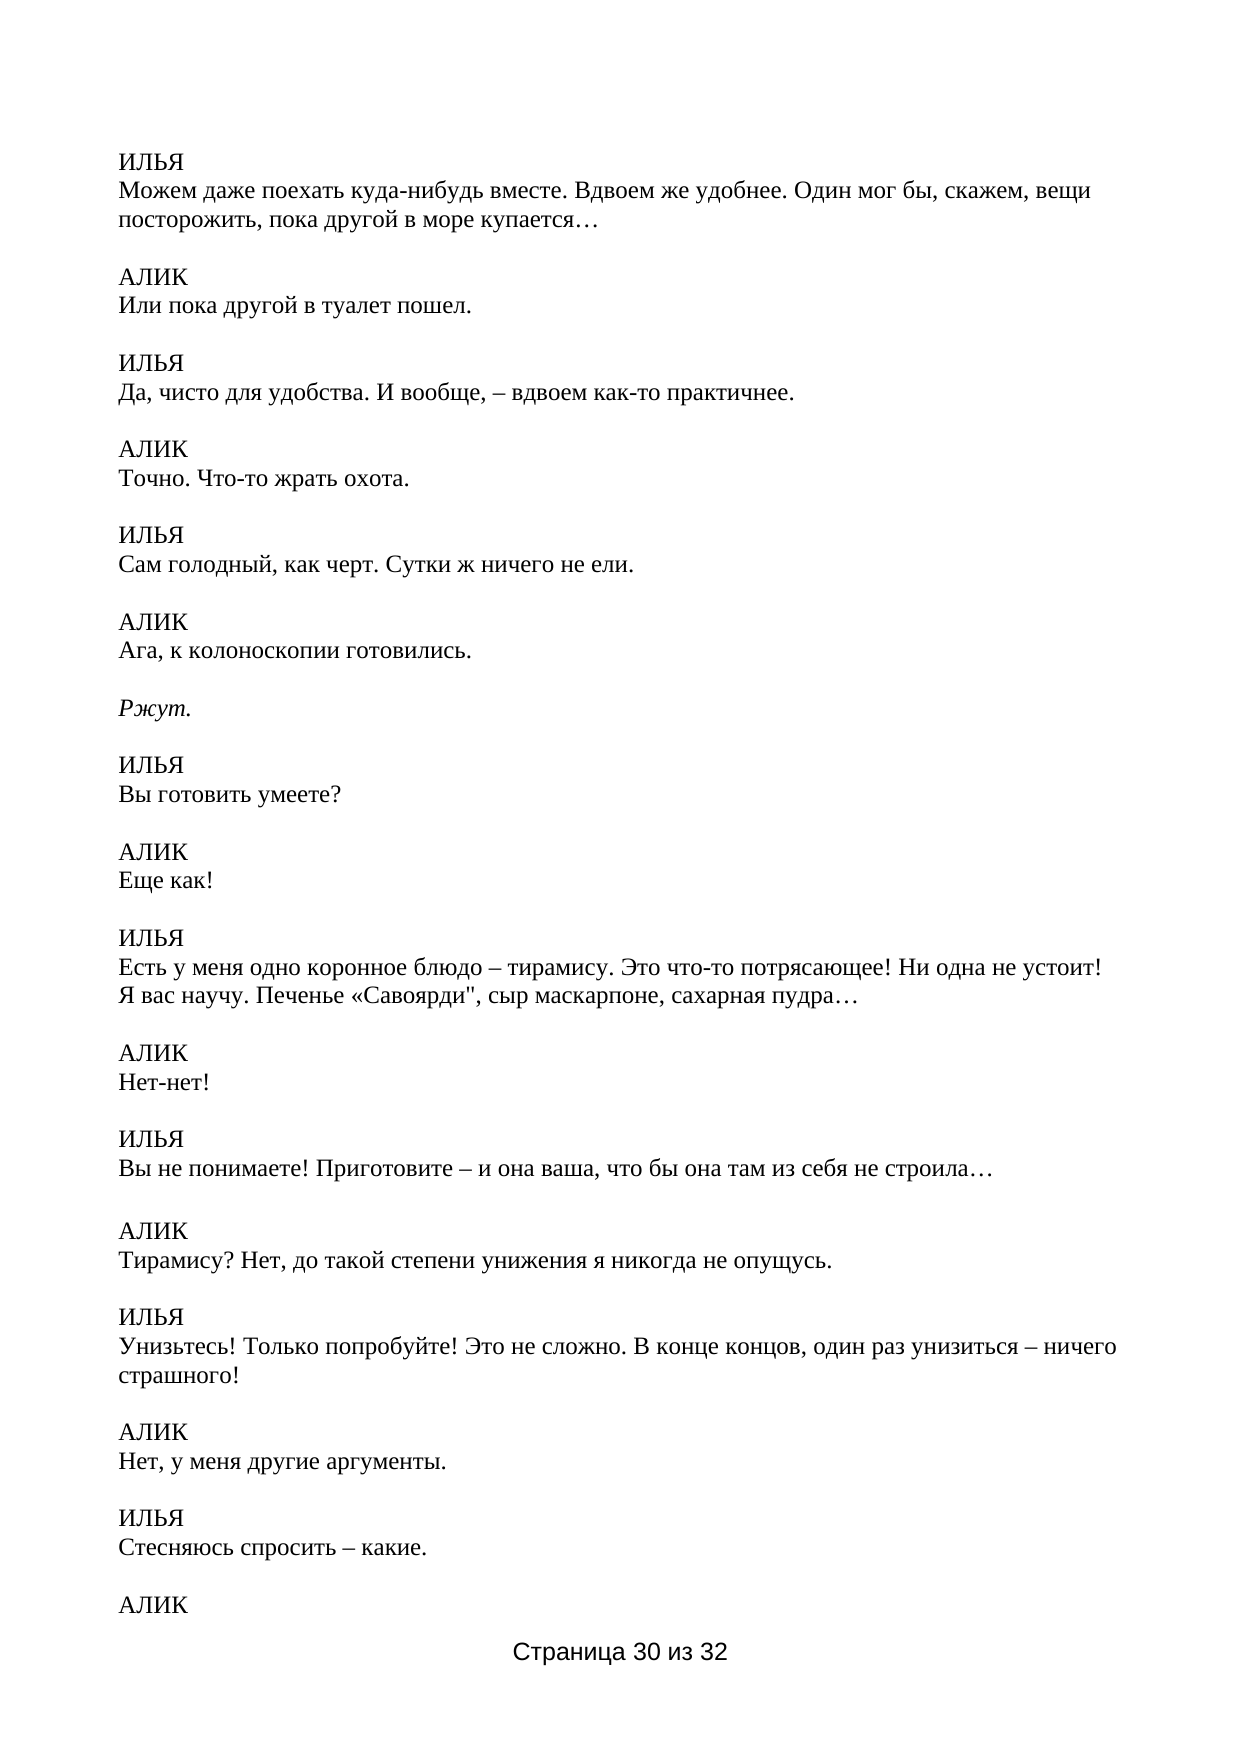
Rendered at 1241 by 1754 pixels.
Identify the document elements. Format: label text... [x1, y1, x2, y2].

text ИЛЬЯ [118, 923, 1122, 952]
text АЛИК [118, 1216, 1122, 1245]
text АЛИК [118, 1038, 1122, 1067]
text ИЛЬЯ [118, 1503, 1122, 1532]
text Нет, у меня другие аргументы. [118, 1446, 1122, 1475]
text Сам голодный, как черт. Сутки ж ничего не ели. [118, 549, 1122, 578]
text АЛИК [118, 262, 1122, 291]
text Унизьтесь! Только попробуйте! Это не сложно. В конце концов, один раз унизиться – ничего страшного! [118, 1331, 1122, 1388]
text АЛИК [118, 607, 1122, 636]
text Да, чисто для удобства. И вообще, – вдвоем как-то практичнее. [118, 377, 1122, 406]
text ИЛЬЯ [118, 1302, 1122, 1331]
text АЛИК [118, 434, 1122, 463]
text Или пока другой в туалет пошел. [118, 291, 1122, 319]
text Есть у меня одно коронное блюдо – тирамису. Это что-то потрясающее! Ни одна не устоит! Я вас научу. Печенье «Савоярди", сыр маскарпоне, сахарная пудра… [118, 952, 1122, 1009]
text Еще как! [118, 866, 1122, 894]
text ИЛЬЯ [118, 751, 1122, 779]
text Стесняюсь спросить – какие. [118, 1532, 1122, 1561]
text Ржут. [118, 693, 1122, 722]
text АЛИК [118, 1417, 1122, 1446]
text Вы готовить умеете? [118, 779, 1122, 808]
text ИЛЬЯ [118, 521, 1122, 549]
text Ага, к колоноскопии готовились. [118, 636, 1122, 664]
text АЛИК [118, 1590, 1122, 1618]
text Точно. Что-то жрать охота. [118, 463, 1122, 492]
text ИЛЬЯ [118, 147, 1122, 176]
text ИЛЬЯ [118, 348, 1122, 377]
text Тирамису? Нет, до такой степени унижения я никогда не опущусь. [118, 1245, 1122, 1273]
text Можем даже поехать куда-нибудь вместе. Вдвоем же удобнее. Один мог бы, скажем, вещи посторожить, пока другой в море купается… [118, 176, 1122, 233]
text Вы не понимаете! Приготовите – и она ваша, что бы она там из себя не строила… [118, 1153, 1122, 1182]
text ИЛЬЯ [118, 1124, 1122, 1153]
text АЛИК [118, 837, 1122, 866]
text Нет-нет! [118, 1067, 1122, 1096]
